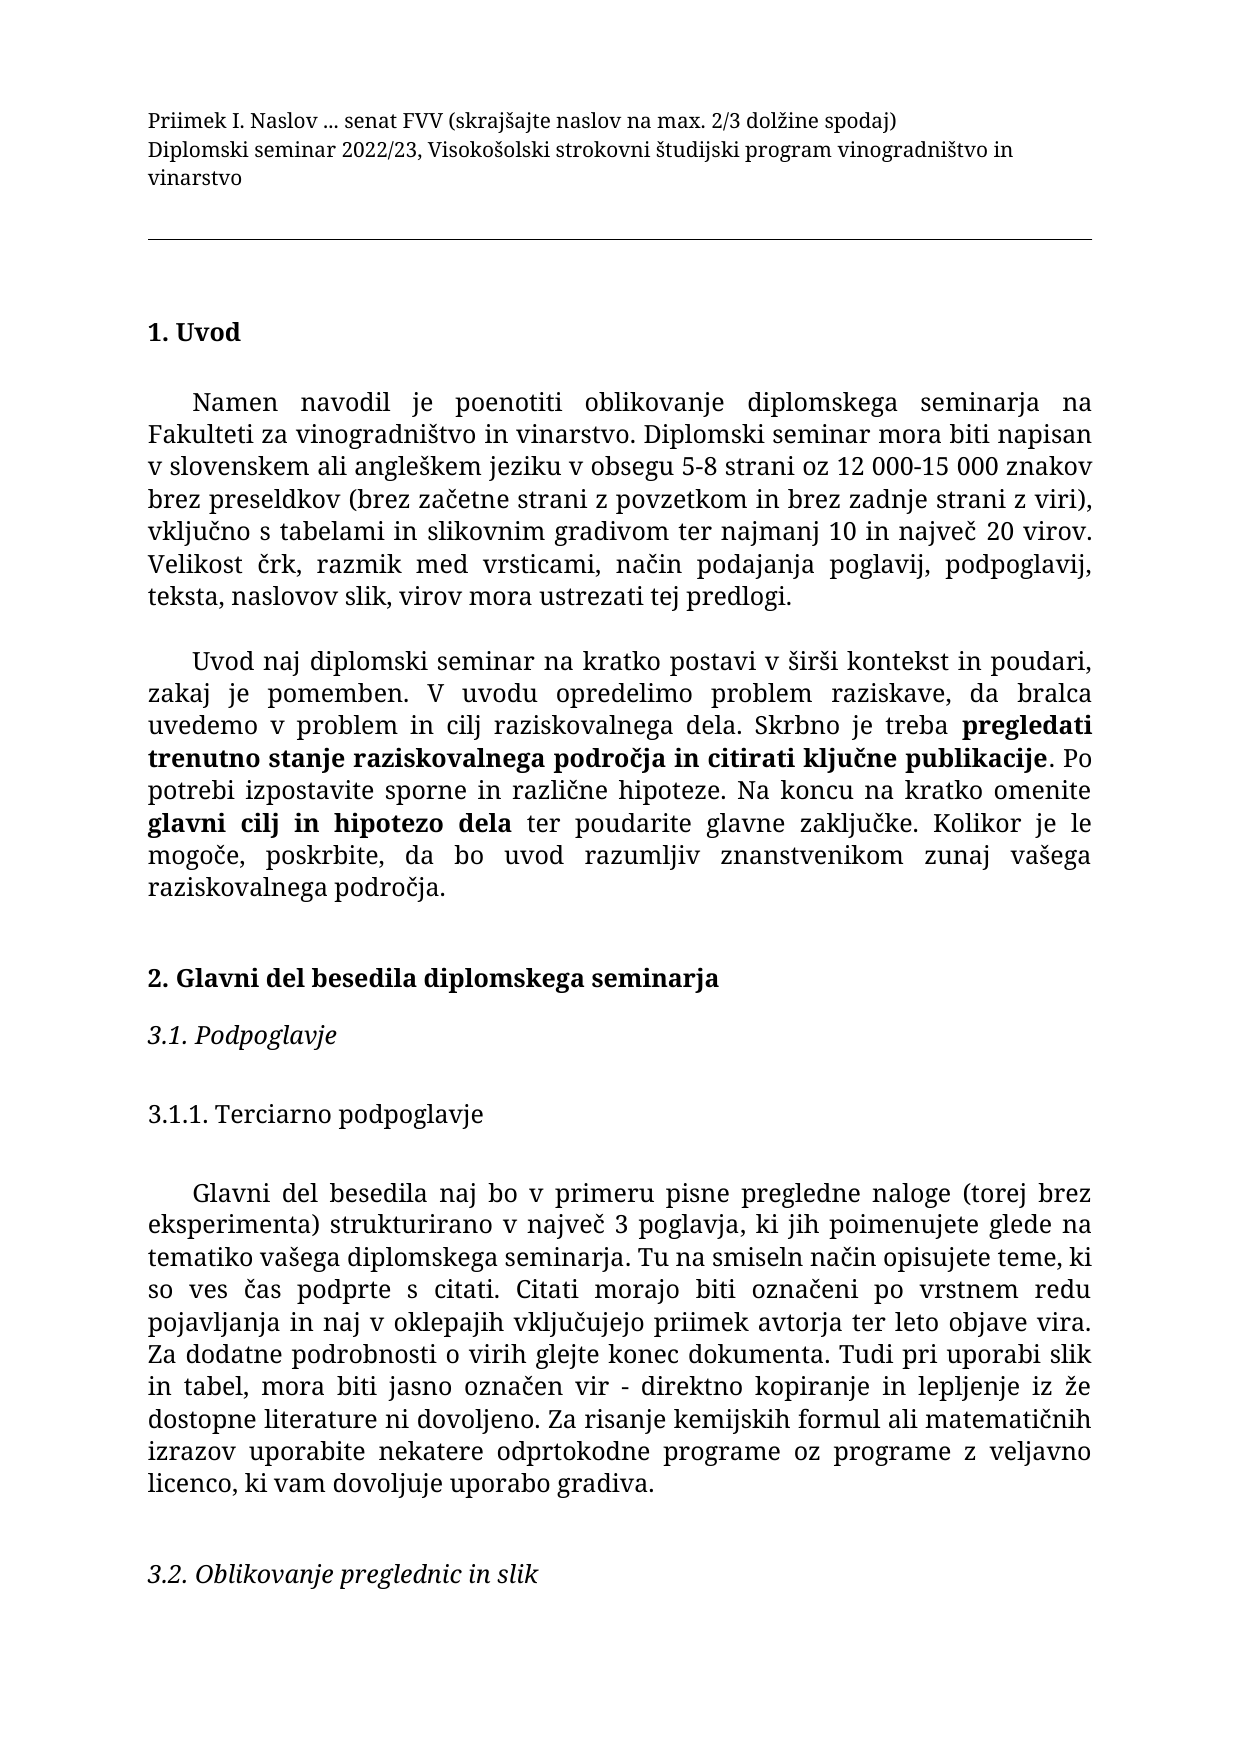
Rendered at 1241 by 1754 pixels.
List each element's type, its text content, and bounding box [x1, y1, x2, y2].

text 3.1.1. Terciarno podpoglavje [148, 1097, 1092, 1130]
text Namen navodil je poenotiti oblikovanje diplomskega seminarja na Fakulteti za vinogradništvo in vinarstvo. Diplomski seminar mora biti napisan v slovenskem ali angleškem jeziku v obsegu 5-8 strani oz 12 000-15 000 znakov brez preseldkov (brez začetne strani z povzetkom in brez zadnje strani z viri), vključno s tabelami in slikovnim gradivom ter najmanj 10 in največ 20 virov. Velikost črk, razmik med vrsticami, način podajanja poglavij, podpoglavij, teksta, naslovov slik, virov mora ustrezati tej predlogi. [148, 386, 1092, 613]
text 2. Glavni del besedila diplomskega seminarja [148, 961, 1092, 994]
text Uvod naj diplomski seminar na kratko postavi v širši kontekst in poudari, zakaj je pomemben. V uvodu opredelimo problem raziskave, da bralca uvedemo v problem in cilj raziskovalnega dela. Skrbno je treba pregledati trenutno stanje raziskovalnega področja in citirati ključne publikacije. Po potrebi izpostavite sporne in različne hipoteze. Na koncu na kratko omenite glavni cilj in hipotezo dela ter poudarite glavne zaključke. Kolikor je le mogoče, poskrbite, da bo uvod razumljiv znanstvenikom zunaj vašega raziskovalnega področja. [148, 645, 1092, 904]
text 1. Uvod [148, 315, 1092, 347]
text 3.2. Oblikovanje preglednic in slik [148, 1557, 1092, 1590]
text 3.1. Podpoglavje [148, 1019, 1092, 1051]
text Glavni del besedila naj bo v primeru pisne pregledne naloge (torej brez eksperimenta) strukturirano v največ 3 poglavja, ki jih poimenujete glede na tematiko vašega diplomskega seminarja. Tu na smiseln način opisujete teme, ki so ves čas podprte s citati. Citati morajo biti označeni po vrstnem redu pojavljanja in naj v oklepajih vključujejo priimek avtorja ter leto objave vira. Za dodatne podrobnosti o virih glejte konec dokumenta. Tudi pri uporabi slik in tabel, mora biti jasno označen vir - direktno kopiranje in lepljenje iz že dostopne literature ni dovoljeno. Za risanje kemijskih formul ali matematičnih izrazov uporabite nekatere odprtokodne programe oz programe z veljavno licenco, ki vam dovoljuje uporabo gradiva. [148, 1176, 1092, 1500]
